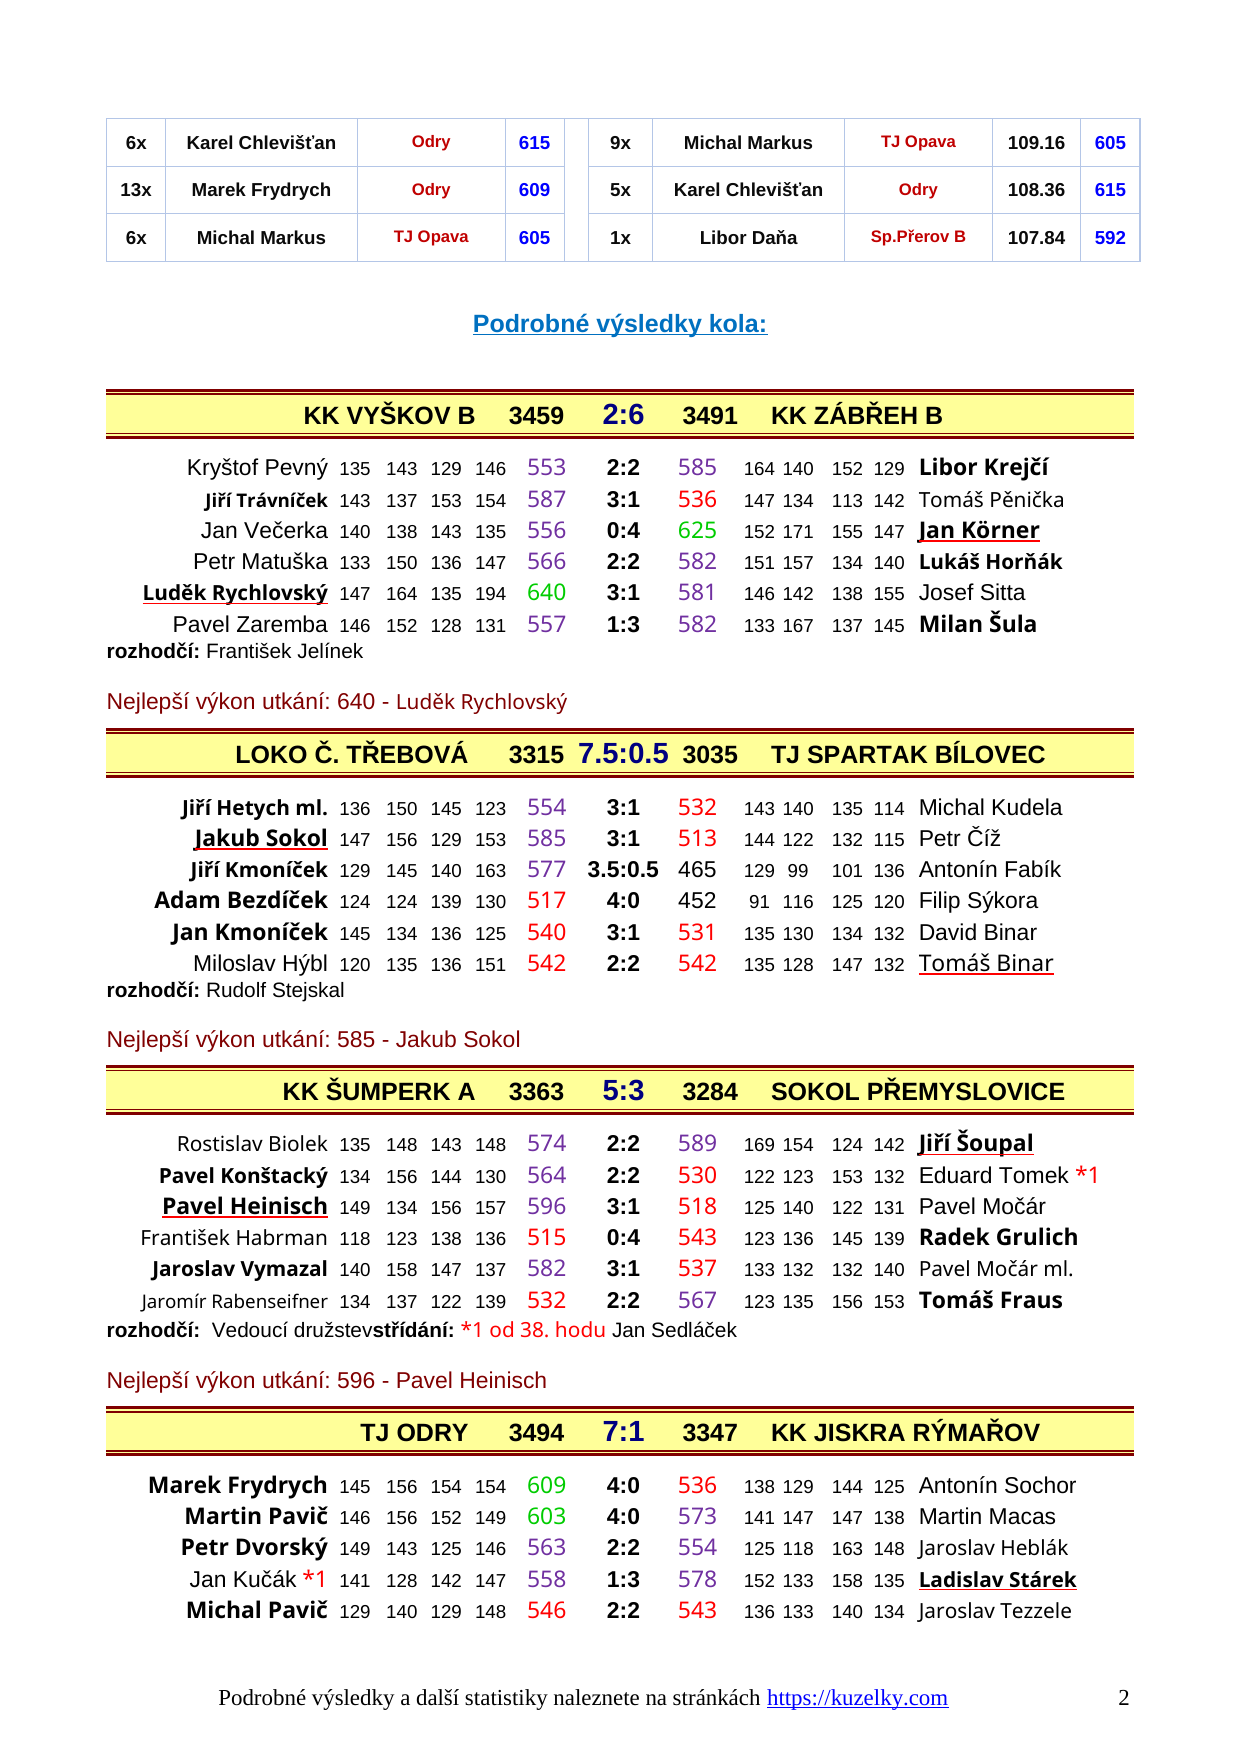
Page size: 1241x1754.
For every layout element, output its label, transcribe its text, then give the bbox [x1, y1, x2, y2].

table_cell 592 [1081, 214, 1139, 261]
table_cell Libor Daňa [653, 214, 844, 261]
table_cell 107.84 [993, 214, 1080, 261]
table_cell Odry [358, 167, 505, 213]
text Jaromír Rabenseifner 134 137 122 139 532 2:2 567 123 135 156 153 Tomáš Fraus [106, 1284, 1134, 1315]
text Jiří Trávníček 143 137 153 154 587 3:1 536 147 134 113 142 Tomáš Pěnička [106, 483, 1134, 514]
table_cell Karel Chlevišťan [653, 167, 844, 213]
text Michal Pavič 129 140 129 148 546 2:2 543 136 133 140 134 Jaroslav Tezzele [106, 1594, 1134, 1625]
table_cell 615 [1081, 167, 1139, 213]
text Jiří Hetych ml. 136 150 145 123 554 3:1 532 143 140 135 114 Michal Kudela [106, 790, 1134, 822]
text Marek Frydrych 145 156 154 154 609 4:0 536 138 129 144 125 Antonín Sochor [106, 1469, 1134, 1500]
table_cell Marek Frydrych [166, 167, 357, 213]
text Jan Večerka 140 138 143 135 556 0:4 625 152 171 155 147 Jan Körner [106, 514, 1134, 545]
text rozhodčí: František Jelínek [106, 639, 1134, 663]
text rozhodčí: Vedoucí družstevstřídání: *1 od 38. hodu Jan Sedláček [106, 1315, 1134, 1343]
text Pavel Heinisch 149 134 156 157 596 3:1 518 125 140 122 131 Pavel Močár [106, 1190, 1134, 1221]
table_cell 13x [107, 167, 165, 213]
text Miloslav Hýbl 120 135 136 151 542 2:2 542 135 128 147 132 Tomáš Binar [106, 947, 1134, 978]
text Rostislav Biolek 135 148 143 148 574 2:2 589 169 154 124 142 Jiří Šoupal [106, 1127, 1134, 1159]
text Martin Pavič 146 156 152 149 603 4:0 573 141 147 147 138 Martin Macas [106, 1500, 1134, 1531]
text Kryštof Pevný 135 143 129 146 553 2:2 585 164 140 152 129 Libor Krejčí [106, 451, 1134, 483]
text František Habrman 118 123 138 136 515 0:4 543 123 136 145 139 Radek Grulich [106, 1221, 1134, 1252]
text Jaroslav Vymazal 140 158 147 137 582 3:1 537 133 132 132 140 Pavel Močár ml. [106, 1252, 1134, 1284]
text Podrobné výsledky kola: [94, 308, 1145, 337]
table_cell 6x [107, 214, 165, 261]
text TJ Odry 3494 7:1 3347 KK Jiskra Rýmařov [106, 1413, 1134, 1450]
table_cell Sp.Přerov B [845, 214, 992, 261]
text Nejlepší výkon utkání: 640 - Luděk Rychlovský [106, 687, 1134, 715]
table_cell TJ Opava [358, 214, 505, 261]
text Jan Kučák *1 141 128 142 147 558 1:3 578 152 133 158 135 Ladislav Stárek [106, 1563, 1134, 1594]
table_cell Michal Markus [166, 214, 357, 261]
table_cell 605 [506, 214, 564, 261]
table_cell Odry [845, 167, 992, 213]
table_cell 9x [589, 119, 652, 166]
table_cell 108.36 [993, 167, 1080, 213]
text Petr Dvorský 149 143 125 146 563 2:2 554 125 118 163 148 Jaroslav Heblák [106, 1531, 1134, 1563]
table_cell 605 [1081, 119, 1139, 166]
text Jan Kmoníček 145 134 136 125 540 3:1 531 135 130 134 132 David Binar [106, 915, 1134, 947]
text Petr Matuška 133 150 136 147 566 2:2 582 151 157 134 140 Lukáš Horňák [106, 545, 1134, 576]
table_cell 6x [107, 119, 165, 166]
table_cell TJ Opava [845, 119, 992, 166]
text KK Šumperk A 3363 5:3 3284 Sokol Přemyslovice [106, 1071, 1134, 1109]
text Luděk Rychlovský 147 164 135 194 640 3:1 581 146 142 138 155 Josef Sitta [106, 576, 1134, 608]
table_cell Odry [358, 119, 505, 166]
table_cell 609 [506, 167, 564, 213]
table_cell 5x [589, 167, 652, 213]
text Jiří Kmoníček 129 145 140 163 577 3.5:0.5 465 129 99 101 136 Antonín Fabík [106, 853, 1134, 884]
text Adam Bezdíček 124 124 139 130 517 4:0 452 91 116 125 120 Filip Sýkora [106, 884, 1134, 915]
table_cell 1x [589, 214, 652, 261]
text Pavel Zaremba 146 152 128 131 557 1:3 582 133 167 137 145 Milan Šula [106, 608, 1134, 639]
text Nejlepší výkon utkání: 596 - Pavel Heinisch [106, 1367, 1134, 1394]
table_cell 109.16 [993, 119, 1080, 166]
text Nejlepší výkon utkání: 585 - Jakub Sokol [106, 1026, 1134, 1052]
text rozhodčí: Rudolf Stejskal [106, 978, 1134, 1002]
table_cell Michal Markus [653, 119, 844, 166]
text KK Vyškov B 3459 2:6 3491 KK Zábřeh B [106, 395, 1134, 433]
table_cell 615 [506, 119, 564, 166]
text Loko Č. Třebová 3315 7.5:0.5 3035 TJ Spartak Bílovec [106, 734, 1134, 772]
text Jakub Sokol 147 156 129 153 585 3:1 513 144 122 132 115 Petr Číž [106, 822, 1134, 853]
text Pavel Konštacký 134 156 144 130 564 2:2 530 122 123 153 132 Eduard Tomek *1 [106, 1159, 1134, 1190]
table_cell Karel Chlevišťan [166, 119, 357, 166]
